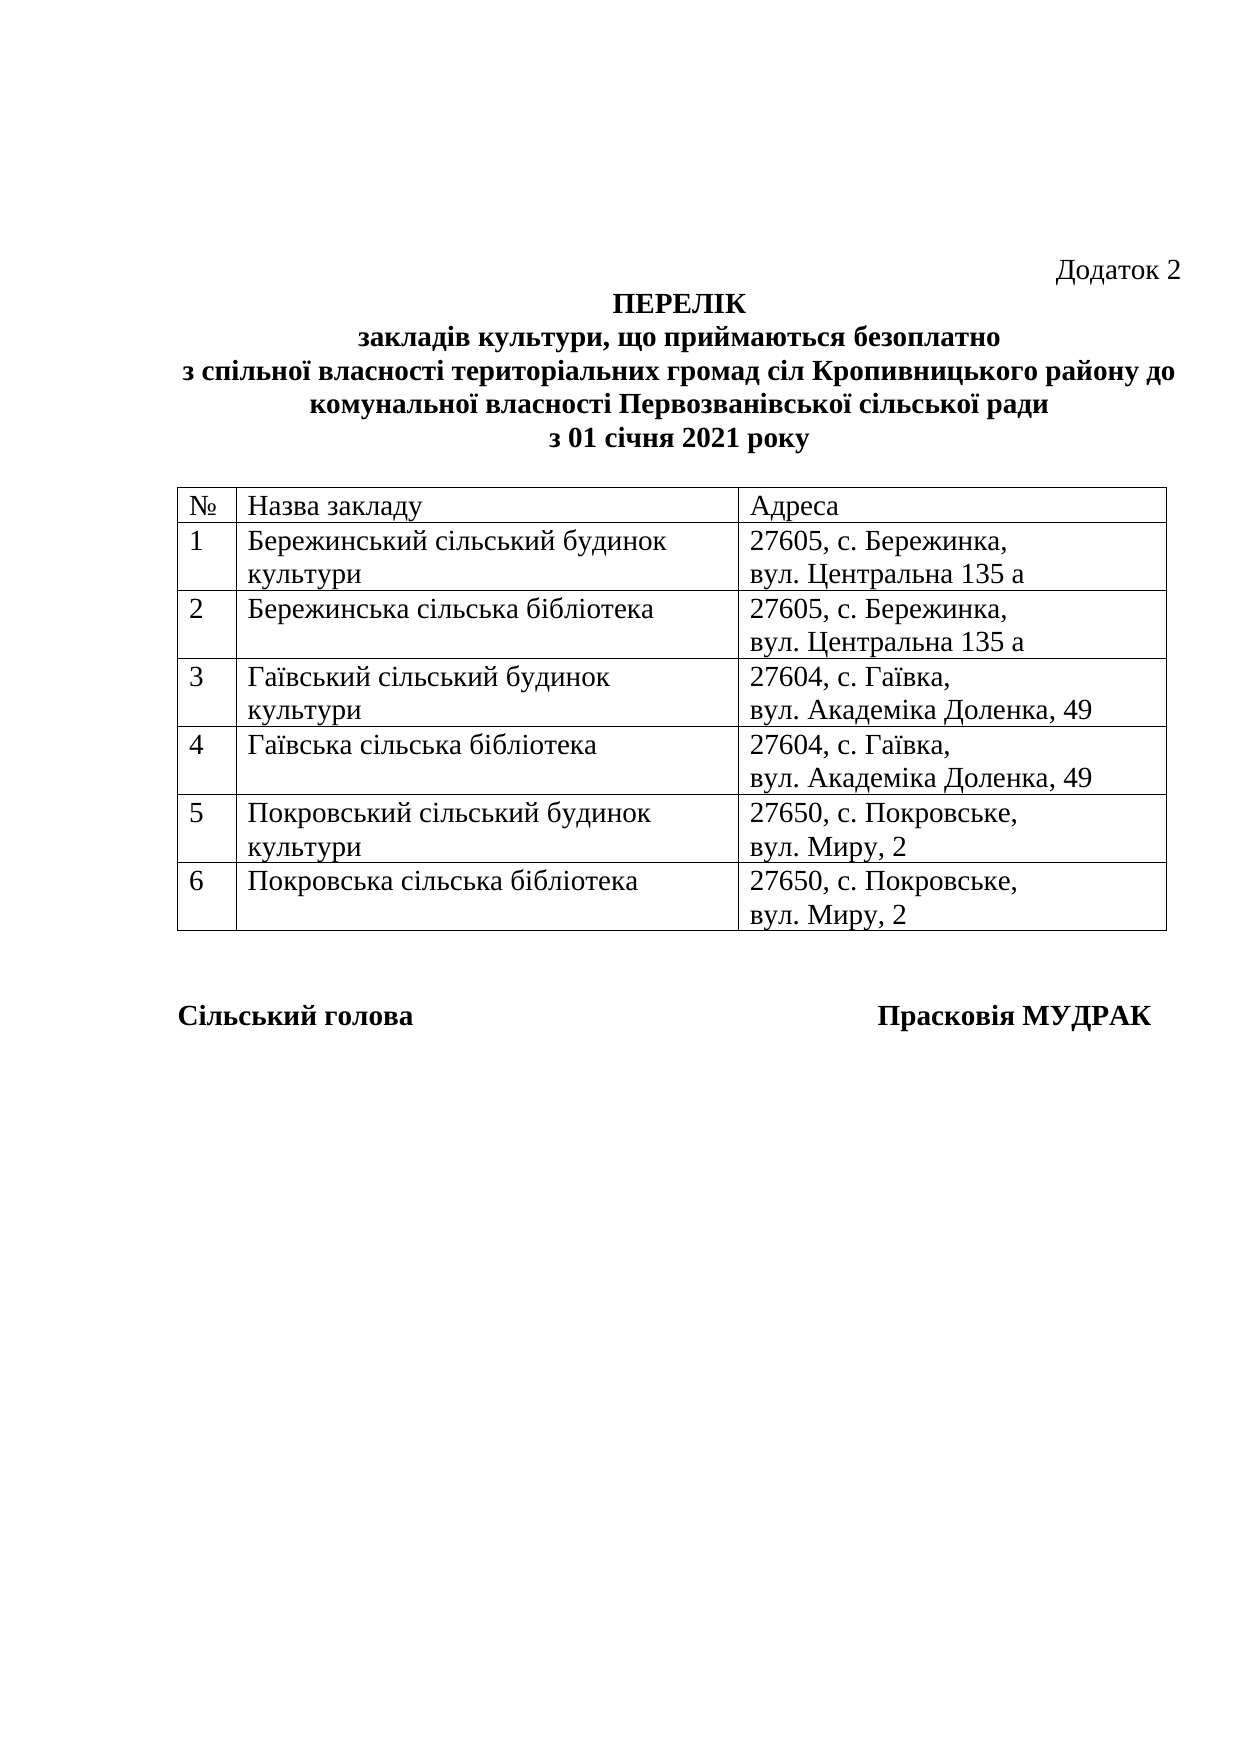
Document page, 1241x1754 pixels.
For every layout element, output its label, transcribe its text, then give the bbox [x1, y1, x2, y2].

table_cell 6 [178, 863, 236, 930]
table_cell 27605, с. Бережинка, вул. Центральна 135 а [739, 591, 1166, 658]
table_cell Покровський сільський будинок культури [237, 795, 738, 862]
table_cell Покровська сільська бібліотека [237, 863, 738, 930]
table_cell Гаївська сільська бібліотека [237, 727, 738, 794]
text з спільної власності територіальних громад сіл Кропивницького району до комунальної власності Первозванівської сільської ради [177, 353, 1181, 420]
text ПЕРЕЛІК [177, 286, 1181, 319]
text з 01 січня 2021 року [177, 420, 1181, 453]
table_header № [178, 488, 236, 522]
table_cell Бережинський сільський будинок культури [237, 523, 738, 590]
text Додаток 2 [177, 252, 1181, 286]
table_cell 27605, с. Бережинка, вул. Центральна 135 а [739, 523, 1166, 590]
list Сільський голова Прасковія МУДРАК [177, 998, 1181, 1032]
table_cell 1 [178, 523, 236, 590]
table_cell 5 [178, 795, 236, 862]
table_cell 3 [178, 659, 236, 726]
table_cell 27604, с. Гаївка, вул. Академіка Доленка, 49 [739, 659, 1166, 726]
table_cell 2 [178, 591, 236, 658]
table_header Назва закладу [237, 488, 738, 522]
text закладів культури, що приймаються безоплатно [177, 319, 1181, 353]
table_cell Бережинська сільська бібліотека [237, 591, 738, 658]
table_header Адреса [739, 488, 1166, 522]
table_cell Гаївський сільський будинок культури [237, 659, 738, 726]
table_cell 27650, с. Покровське, вул. Миру, 2 [739, 863, 1166, 930]
table_cell 4 [178, 727, 236, 794]
table_cell 27650, с. Покровське, вул. Миру, 2 [739, 795, 1166, 862]
table_cell 27604, с. Гаївка, вул. Академіка Доленка, 49 [739, 727, 1166, 794]
